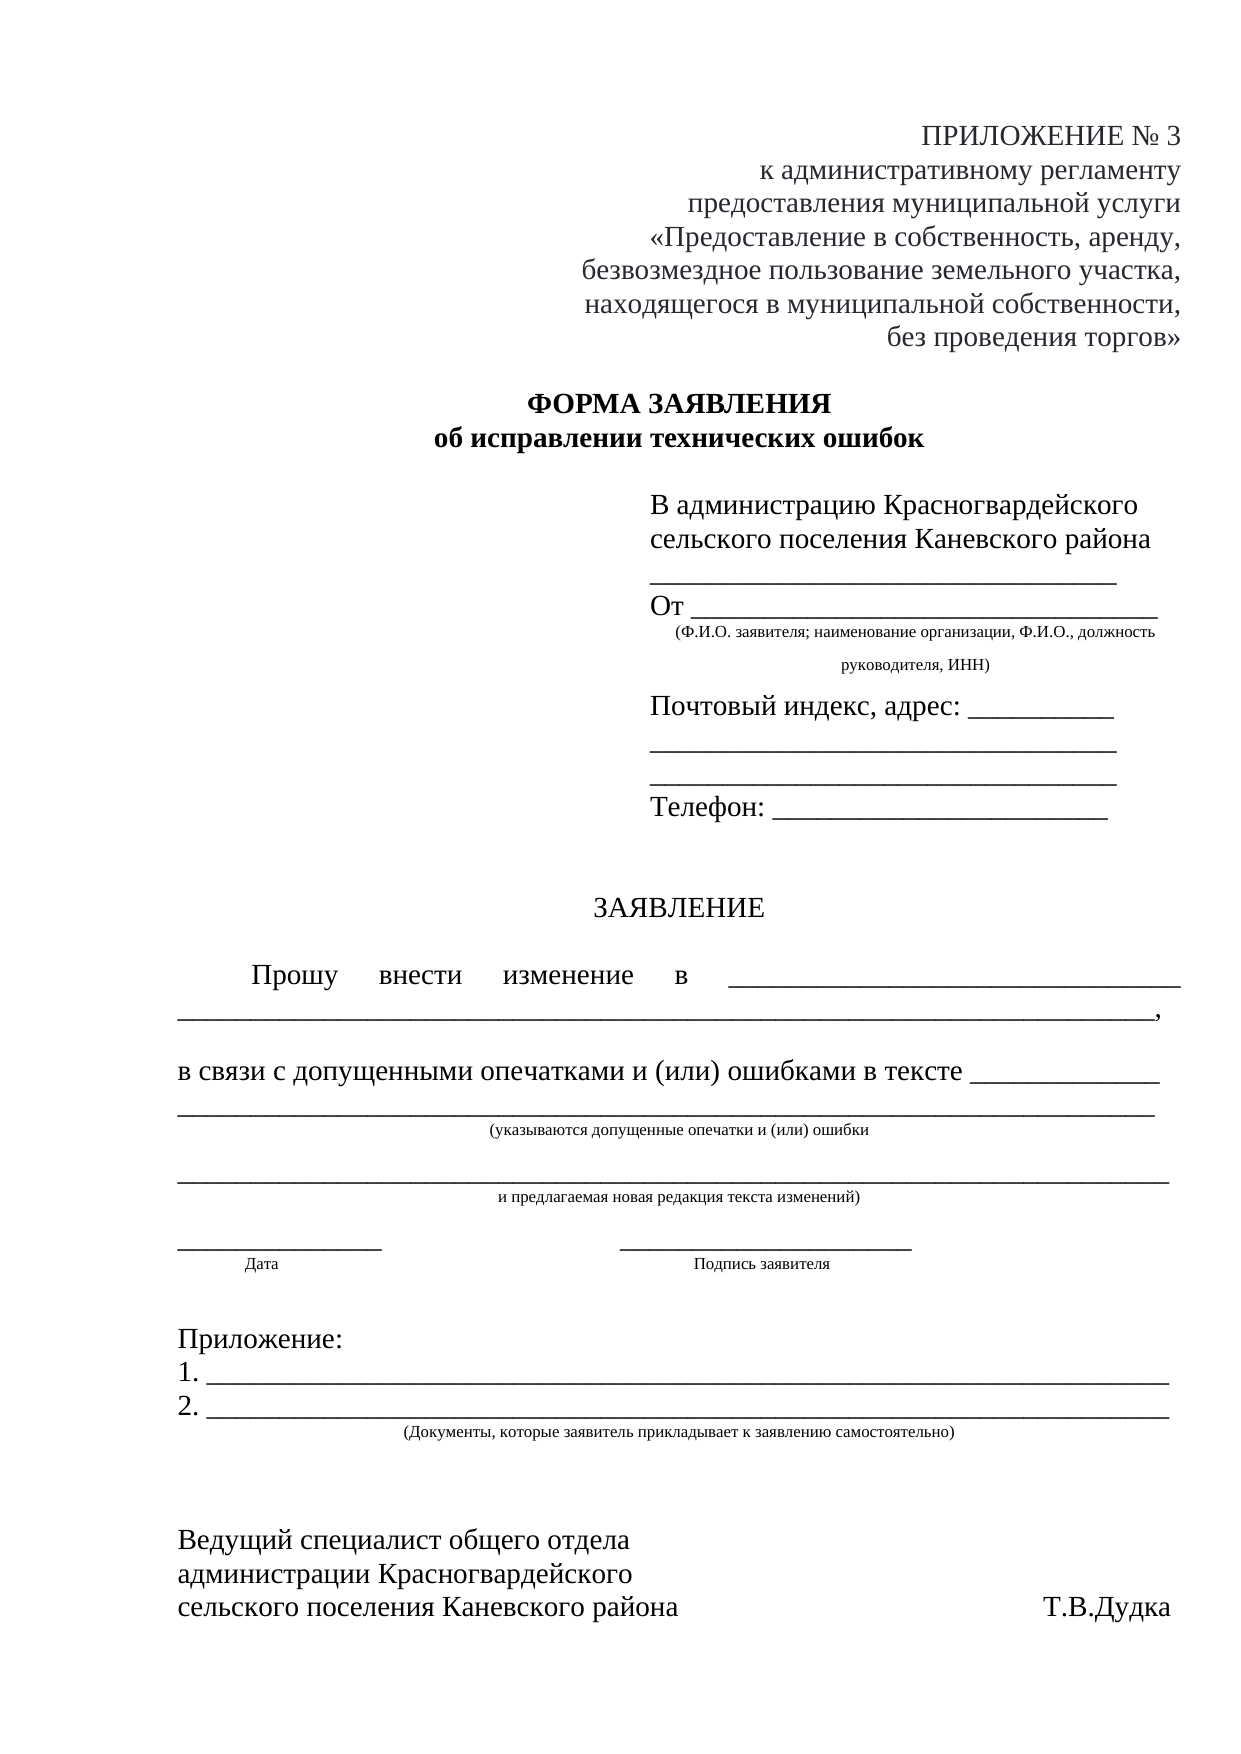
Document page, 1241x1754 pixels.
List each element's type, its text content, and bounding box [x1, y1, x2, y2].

text 1. __________________________________________________________________ [177, 1354, 1181, 1388]
text сельского поселения Каневского района Т.В.Дудка [177, 1589, 1181, 1623]
text ________________________________ [650, 756, 1181, 789]
text без проведения торгов» [177, 319, 1181, 353]
text (Ф.И.О. заявителя; наименование организации, Ф.И.О., должность руководителя, ИНН) [650, 621, 1181, 688]
text и предлагаемая новая редакция текста изменений) [177, 1187, 1181, 1220]
text ______________ ____________________ [177, 1220, 1181, 1254]
text администрации Красногвардейского [177, 1556, 1181, 1589]
text в связи с допущенными опечатками и (или) ошибками в тексте _____________ [177, 1053, 1181, 1086]
text В администрацию Красногвардейского сельского поселения Каневского района [650, 487, 1181, 554]
text находящегося в муниципальной собственности, [177, 286, 1181, 319]
text Прошу внести изменение в _______________________________ ___________________________________________________________________, [177, 957, 1181, 1024]
text (указываются допущенные опечатки и (или) ошибки [177, 1120, 1181, 1153]
text Дата Подпись заявителя [177, 1254, 1181, 1287]
text 2. __________________________________________________________________ [177, 1388, 1181, 1422]
text ПРИЛОЖЕНИЕ № 3 [177, 118, 1181, 152]
text ________________________________ [650, 722, 1181, 756]
text Приложение: [177, 1321, 1181, 1354]
text безвозмездное пользование земельного участка, [177, 252, 1181, 286]
text «Предоставление в собственность, аренду, [177, 219, 1181, 252]
text Ведущий специалист общего отдела [177, 1522, 1181, 1556]
text об исправлении технических ошибок [177, 420, 1181, 454]
text ЗАЯВЛЕНИЕ [177, 890, 1181, 923]
text (Документы, которые заявитель прикладывает к заявлению самостоятельно) [177, 1422, 1181, 1455]
text ___________________________________________________________________ [177, 1086, 1181, 1120]
text к административному регламенту предоставления муниципальной услуги [177, 152, 1181, 219]
text Телефон: _______________________ [650, 789, 1181, 823]
text ________________________________ [650, 554, 1181, 588]
text ФОРМА ЗАЯВЛЕНИЯ [177, 387, 1181, 420]
text Почтовый индекс, адрес: __________ [650, 688, 1181, 722]
text ____________________________________________________________________ [177, 1153, 1181, 1187]
text От ________________________________ [650, 588, 1181, 621]
